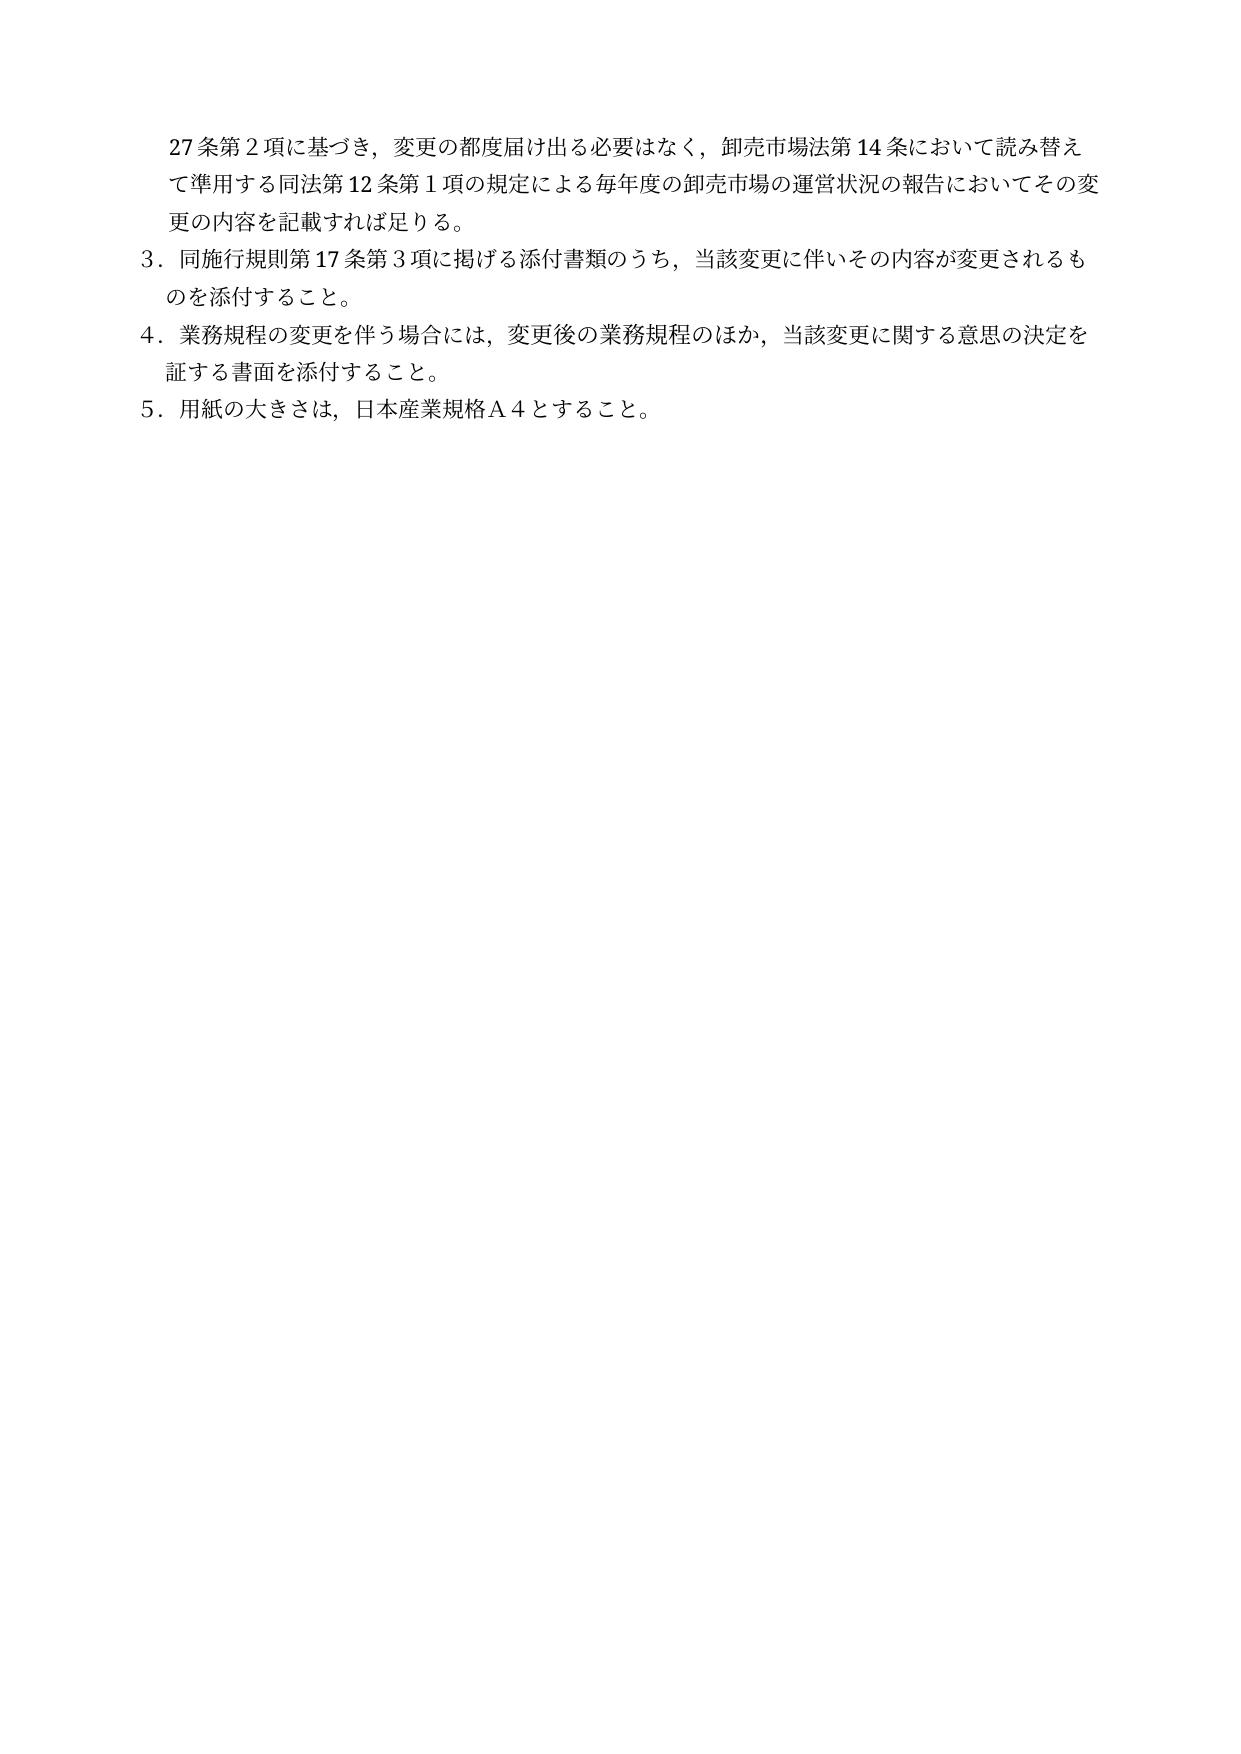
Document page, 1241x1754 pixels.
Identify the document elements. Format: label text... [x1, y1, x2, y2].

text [136, 127, 1104, 239]
text ５．用紙の大きさは，日本産業規格Ａ４とすること。 [136, 389, 1104, 427]
text ４．業務規程の変更を伴う場合には，変更後の業務規程のほか，当該変更に関する意思の決定を証する書面を添付すること。 [136, 314, 1104, 389]
text ３．同施行規則第17条第３項に掲げる添付書類のうち，当該変更に伴いその内容が変更されるものを添付すること。 [136, 239, 1104, 314]
